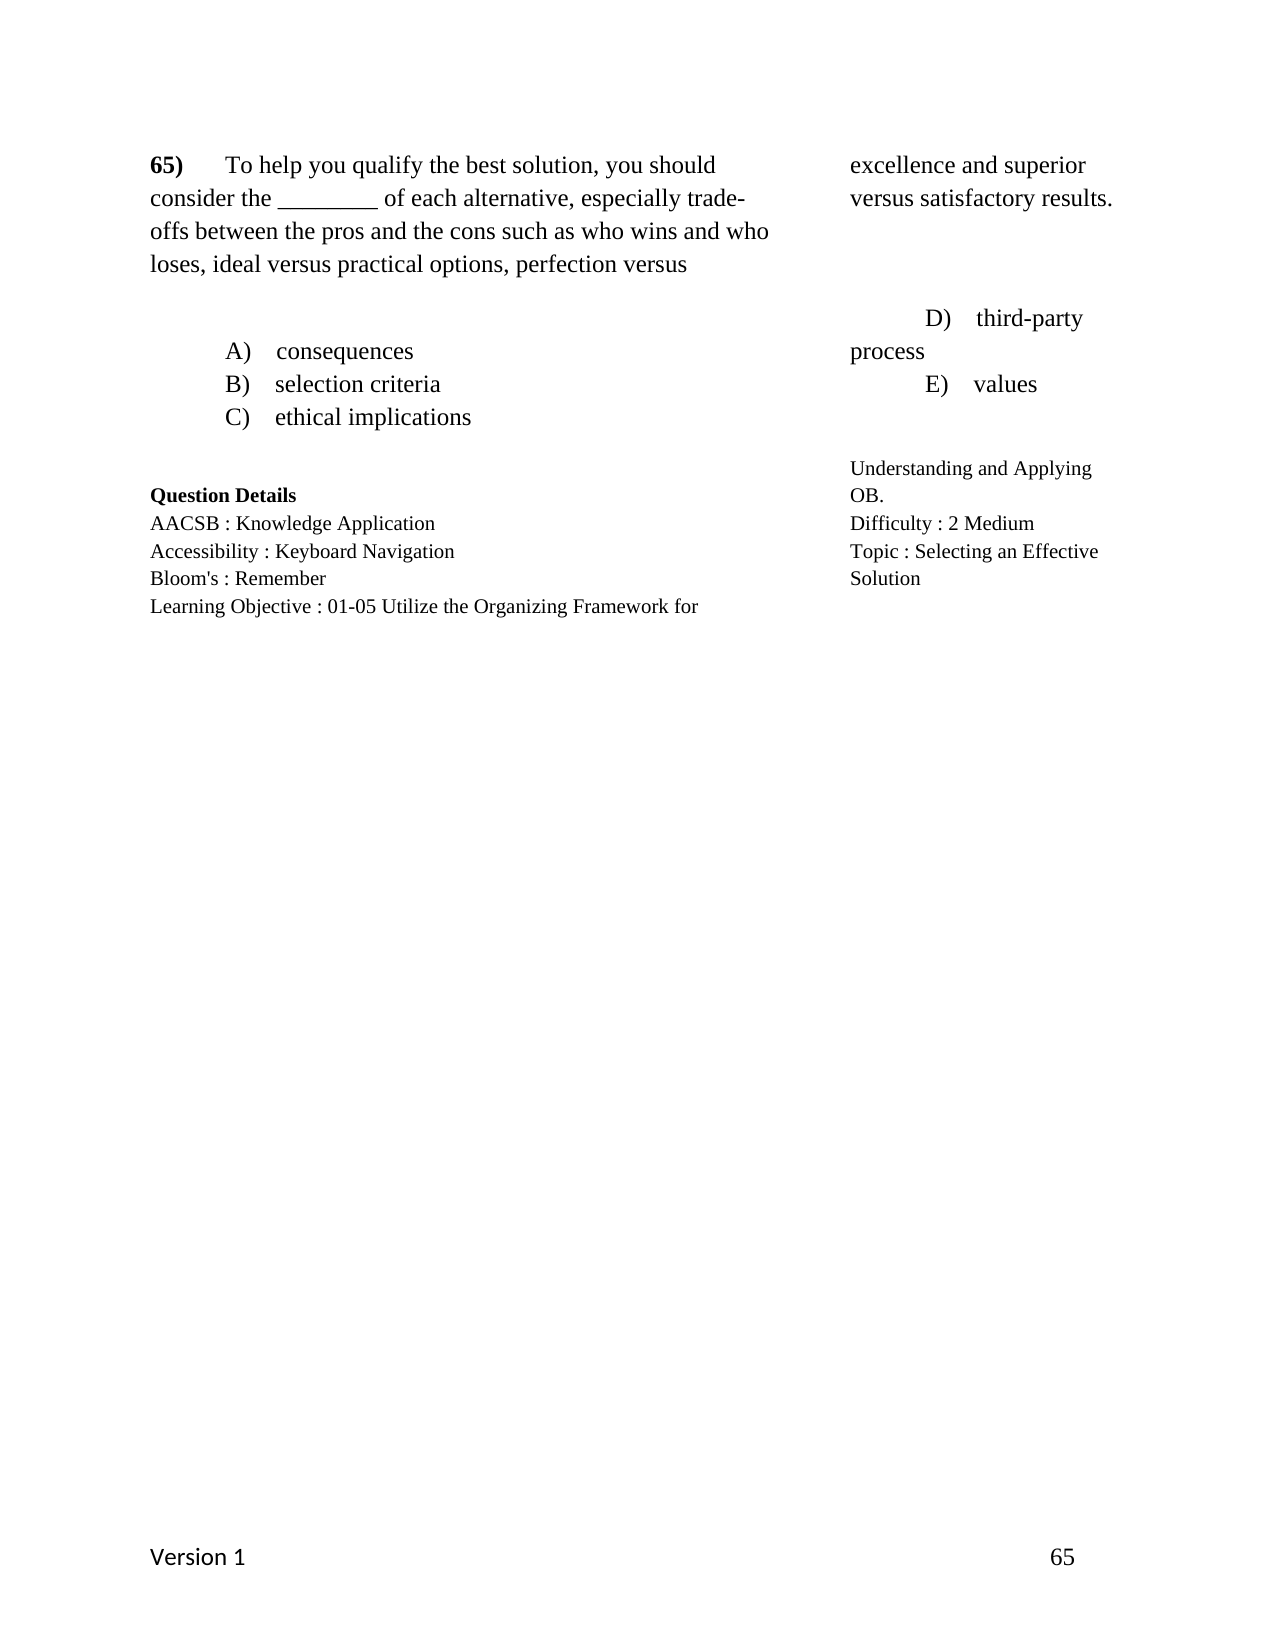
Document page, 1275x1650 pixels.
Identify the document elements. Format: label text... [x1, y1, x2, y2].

text Question Details AACSB : Knowledge Application Accessibility : Keyboard Navigation Bloom's : Remember Learning Objective : 01-05 Utilize the Organizing Framework for Understanding and Applying OB. Difficulty : 2 Medium Topic : Selecting an Effective Solution [850, 456, 1125, 590]
text A) consequences B) selection criteria C) ethical implications D) third-party process E) values [850, 303, 1125, 431]
text 65) To help you qualify the best solution, you should consider the ________ of each alternative, especially trade-offs between the pros and the cons such as who wins and who loses, ideal versus practical options, perfection versus excellence and superior versus satisfactory results. [850, 150, 1125, 212]
text 65) To help you qualify the best solution, you should consider the ________ of each alternative, especially trade-offs between the pros and the cons such as who wins and who loses, ideal versus practical options, perfection versus excellence and superior versus satisfactory results. [150, 150, 775, 278]
text A) consequences B) selection criteria C) ethical implications D) third-party process E) values [150, 303, 775, 431]
text Question Details AACSB : Knowledge Application Accessibility : Keyboard Navigation Bloom's : Remember Learning Objective : 01-05 Utilize the Organizing Framework for Understanding and Applying OB. Difficulty : 2 Medium Topic : Selecting an Effective Solution [150, 456, 775, 618]
